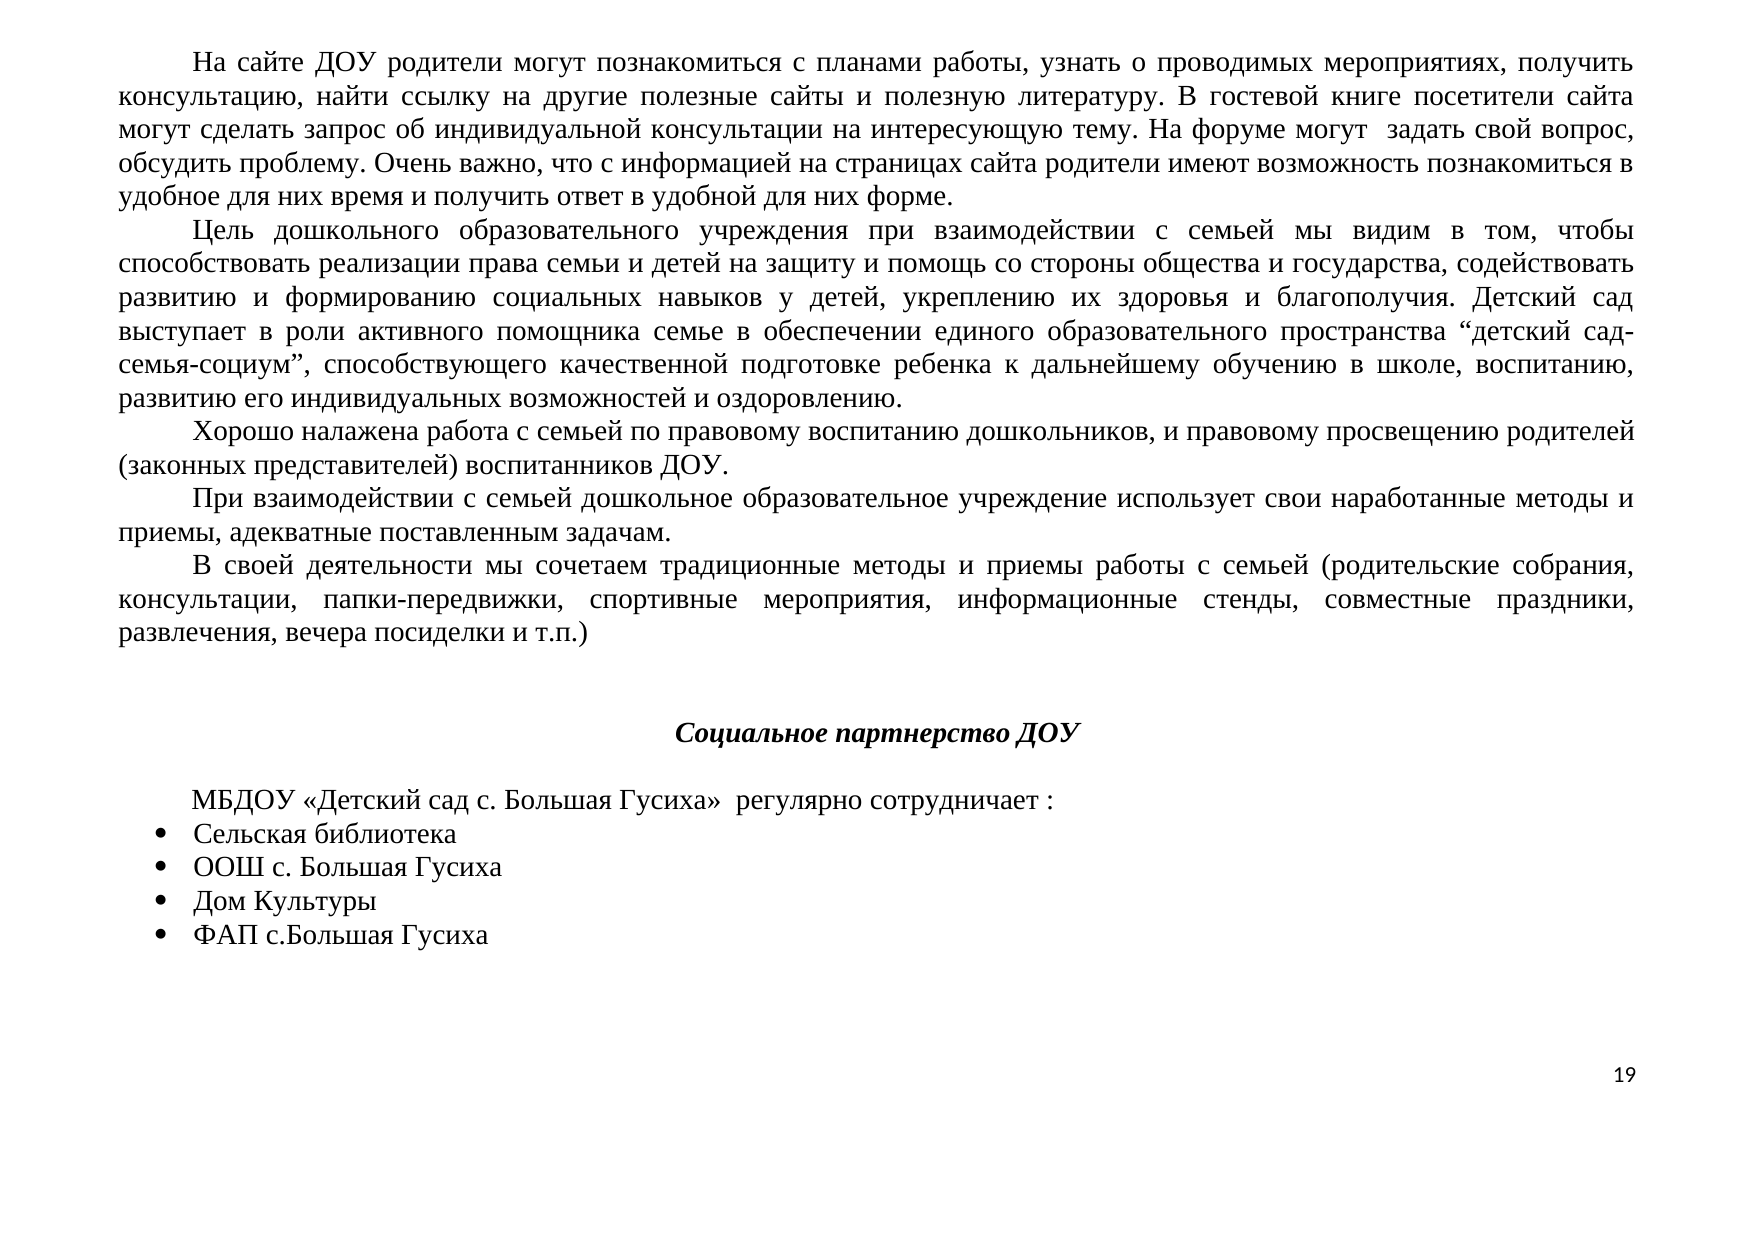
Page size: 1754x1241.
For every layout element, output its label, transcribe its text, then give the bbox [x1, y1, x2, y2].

text При взаимодействии с семьей дошкольное образовательное учреждение использует свои наработанные методы и приемы, адекватные поставленным задачам. [118, 480, 1636, 547]
list Сельская библиотека [156, 816, 1636, 849]
text На сайте ДОУ родители могут познакомиться с планами работы, узнать о проводимых мероприятиях, получить консультацию, найти ссылку на другие полезные сайты и полезную литературу. В гостевой книге посетители сайта могут сделать запрос об индивидуальной консультации на интересующую тему. На форуме могут задать свой вопрос, обсудить проблему. Очень важно, что с информацией на страницах сайта родители имеют возможность познакомиться в удобное для них время и получить ответ в удобной для них форме. [118, 44, 1636, 212]
text МБДОУ «Детский сад с. Большая Гусиха» регулярно сотрудничает : [118, 782, 1636, 816]
text Социальное партнерство ДОУ [118, 715, 1636, 749]
text Цель дошкольного образовательного учреждения при взаимодействии с семьей мы видим в том, чтобы способствовать реализации права семьи и детей на защиту и помощь со стороны общества и государства, содействовать развитию и формированию социальных навыков у детей, укреплению их здоровья и благополучия. Детский сад выступает в роли активного помощника семье в обеспечении единого образовательного пространства “детский сад-семья-социум”, способствующего качественной подготовке ребенка к дальнейшему обучению в школе, воспитанию, развитию его индивидуальных возможностей и оздоровлению. [118, 212, 1636, 413]
list ООШ с. Большая Гусиха [156, 849, 1636, 883]
text В своей деятельности мы сочетаем традиционные методы и приемы работы с семьей (родительские собрания, консультации, папки-передвижки, спортивные мероприятия, информационные стенды, совместные праздники, развлечения, вечера посиделки и т.п.) [118, 547, 1636, 648]
text Хорошо налажена работа с семьей по правовому воспитанию дошкольников, и правовому просвещению родителей (законных представителей) воспитанников ДОУ. [118, 413, 1636, 480]
list ФАП с.Большая Гусиха [156, 917, 1636, 950]
list Дом Культуры [156, 883, 1636, 917]
